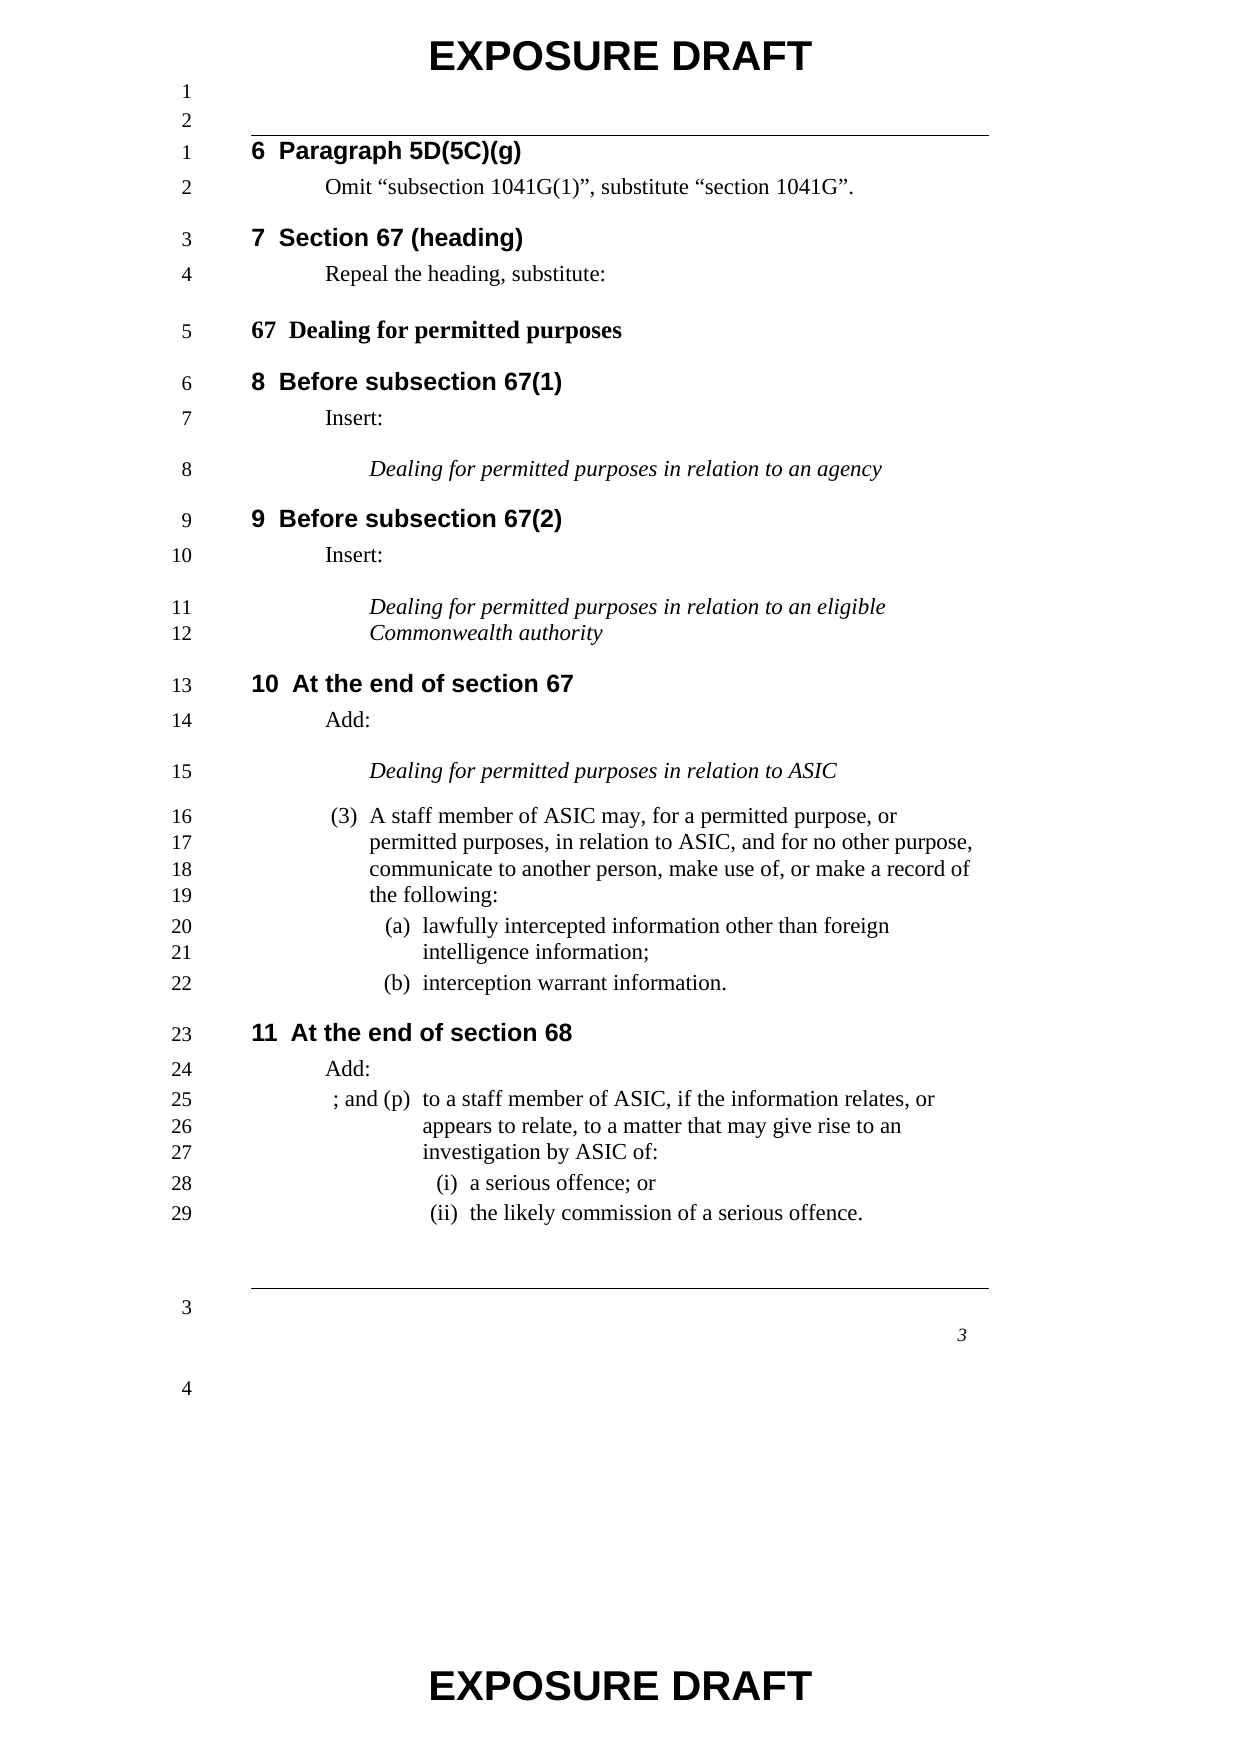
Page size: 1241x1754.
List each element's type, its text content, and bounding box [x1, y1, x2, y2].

text (i) a serious offence; or [251, 1169, 989, 1195]
text ; and (p) to a staff member of ASIC, if the information relates, or appears to relate, to a matter that may give rise to an investigation by ASIC of: [251, 1085, 989, 1164]
text 8 Before subsection 67(1) [251, 367, 989, 396]
text 67 Dealing for permitted purposes [251, 315, 989, 344]
text (b) interception warrant information. [251, 968, 989, 995]
text Insert: [325, 404, 989, 430]
text Insert: [325, 542, 989, 568]
text Repeal the heading, substitute: [325, 259, 989, 286]
text (a) lawfully intercepted information other than foreign intelligence information; [251, 912, 989, 964]
text 10 At the end of section 67 [251, 668, 989, 697]
text Dealing for permitted purposes in relation to an eligible Commonwealth authority [369, 593, 989, 646]
text 9 Before subsection 67(2) [251, 504, 989, 533]
text Dealing for permitted purposes in relation to ASIC [369, 757, 989, 783]
text (3) A staff member of ASIC may, for a permitted purpose, or permitted purposes, in relation to ASIC, and for no other purpose, communicate to another person, make use of, or make a record of the following: [251, 802, 989, 907]
text 6 Paragraph 5D(5C)(g) [251, 136, 989, 165]
text Add: [325, 706, 989, 732]
text Omit “subsection 1041G(1)”, substitute “section 1041G”. [325, 173, 989, 199]
text 7 Section 67 (heading) [251, 222, 989, 251]
text Dealing for permitted purposes in relation to an agency [369, 455, 989, 482]
text (ii) the likely commission of a serious offence. [251, 1199, 989, 1226]
text Add: [325, 1055, 989, 1081]
text 11 At the end of section 68 [251, 1018, 989, 1047]
